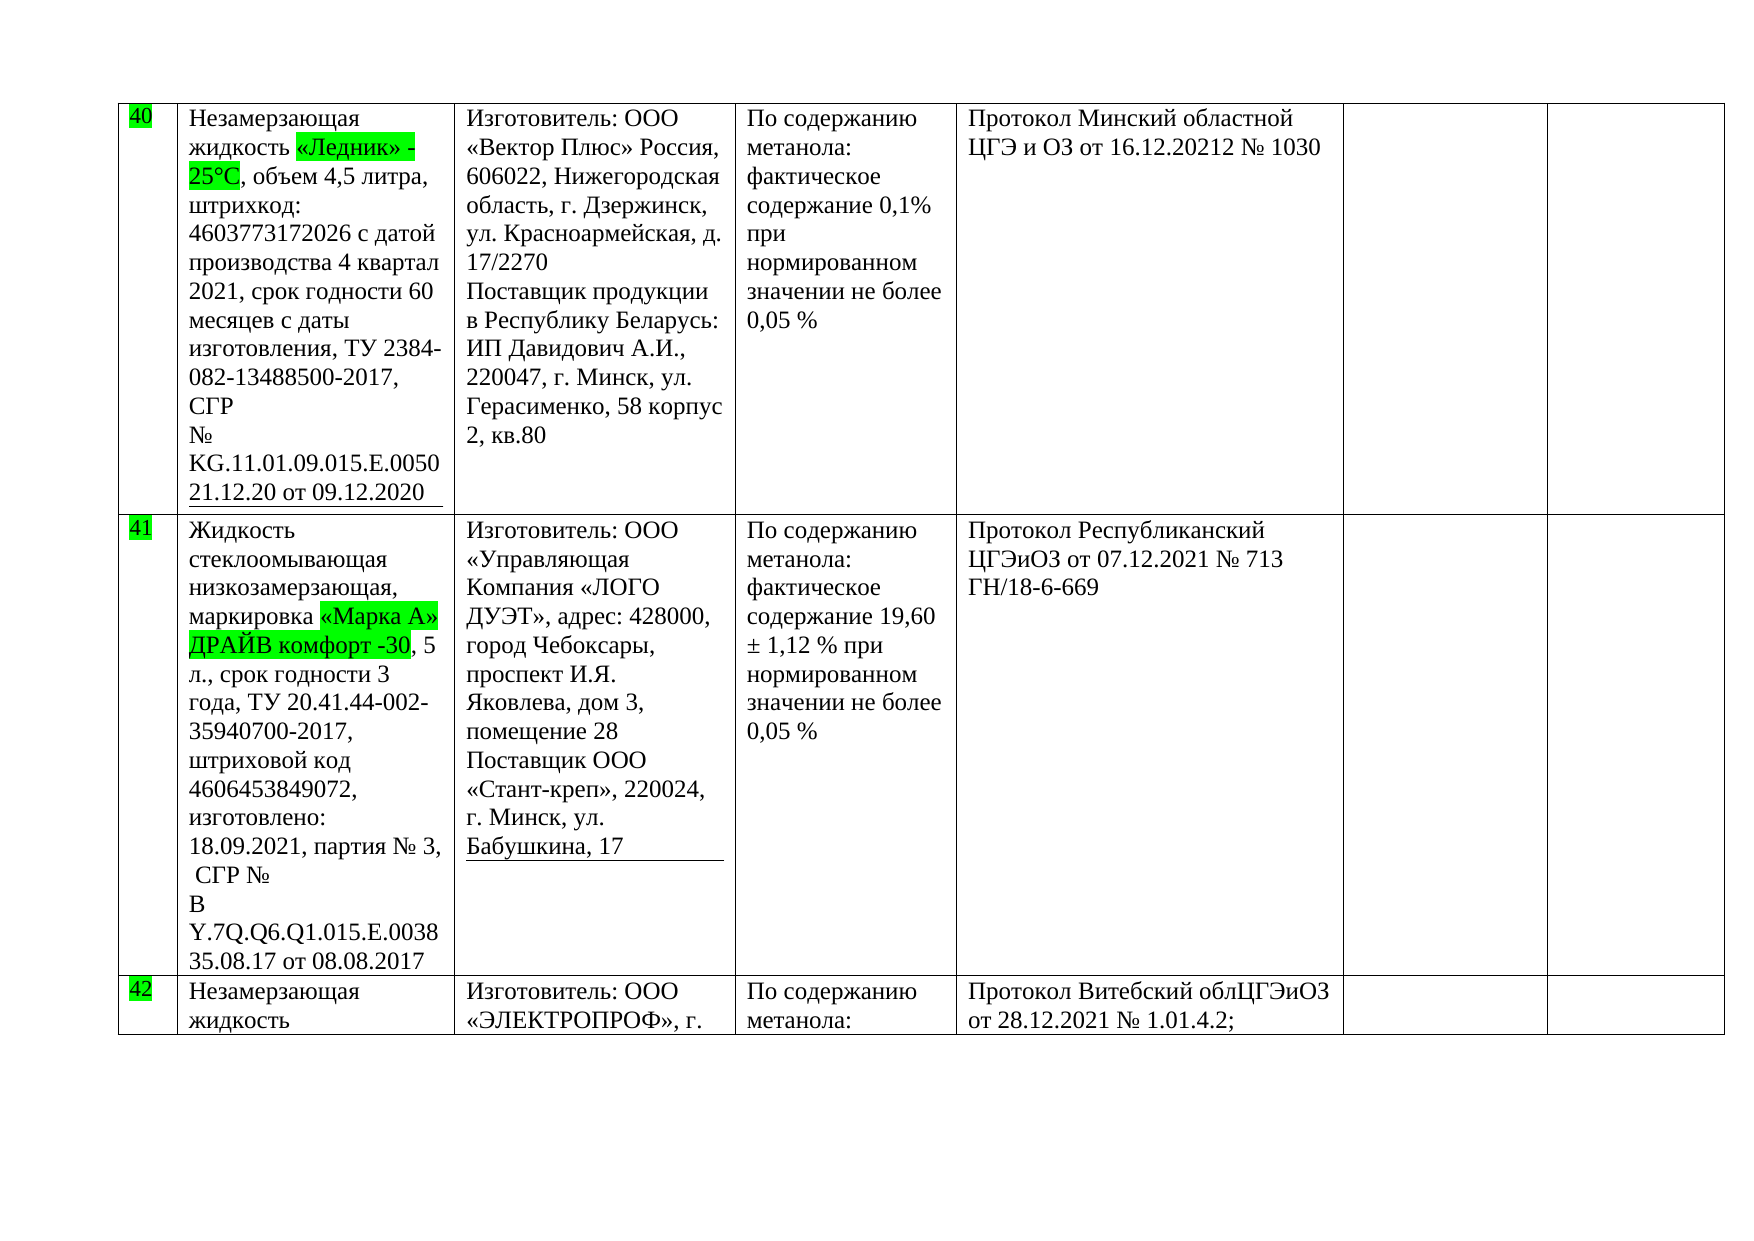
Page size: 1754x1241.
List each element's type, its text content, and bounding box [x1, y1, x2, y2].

table_cell 42 [119, 976, 177, 1033]
table_cell Незамерзающая жидкость «Ледник» -25°С, объем 4,5 литра, штрихкод: 4603773172026 с датой производства 4 квартал 2021, срок годности 60 месяцев с даты изготовления, ТУ 2384-082-13488500-2017, СГР №KG.11.01.09.015.Е.005021.12.20 от 09.12.2020 [178, 104, 454, 514]
table_cell По содержанию метанола: фактическое содержание 0,1% при нормированном значении не более 0,05 % [736, 104, 956, 514]
table_cell По содержанию метанола: фактическое содержание 19,60 ± 1,12 % при нормированном значении не более 0,05 % [736, 515, 956, 975]
table_cell [1344, 515, 1547, 975]
table_cell 40 [119, 104, 177, 514]
table_cell 41 [119, 515, 177, 975]
table_cell Изготовитель: ООО «Управляющая Компания «ЛОГО ДУЭТ», адрес: 428000, город Чебоксары, проспект И.Я. Яковлева, дом 3, помещение 28 Поставщик ООО «Стант-креп», 220024, г. Минск, ул. Бабушкина, 17 [455, 515, 735, 975]
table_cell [957, 976, 1343, 1033]
table_cell [1548, 976, 1724, 1033]
table_cell Протокол Минский областной ЦГЭ и ОЗ от 16.12.20212 № 1030 [957, 104, 1343, 514]
table_cell [1548, 515, 1724, 975]
table_cell [1344, 104, 1547, 514]
table_cell Жидкость стеклоомывающая низкозамерзающая, маркировка «Марка А» ДРАЙВ комфорт -30, 5 л., срок годности 3 года, ТУ 20.41.44-00235940700-2017, штриховой код 4606453849072, изготовлено: 18.09.2021, партия № 3, СГР № BY.7Q.Q6.Q1.015.Е.003835.08.17 от 08.08.2017 [178, 515, 454, 975]
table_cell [455, 976, 735, 1033]
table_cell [736, 976, 956, 1033]
table_cell [1344, 976, 1547, 1033]
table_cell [178, 976, 454, 1033]
table_cell Изготовитель: ООО «Вектор Плюс» Россия, 606022, Нижегородская область, г. Дзержинск, ул. Красноармейская, д. 17/2270 Поставщик продукции в Республику Беларусь: ИП Давидович А.И., 220047, г. Минск, ул. Герасименко, 58 корпус 2, кв.80 [455, 104, 735, 514]
table_cell [1548, 104, 1724, 514]
table_cell Протокол Республиканский ЦГЭиОЗ от 07.12.2021 № 713 ГН/18-6-669 [957, 515, 1343, 975]
